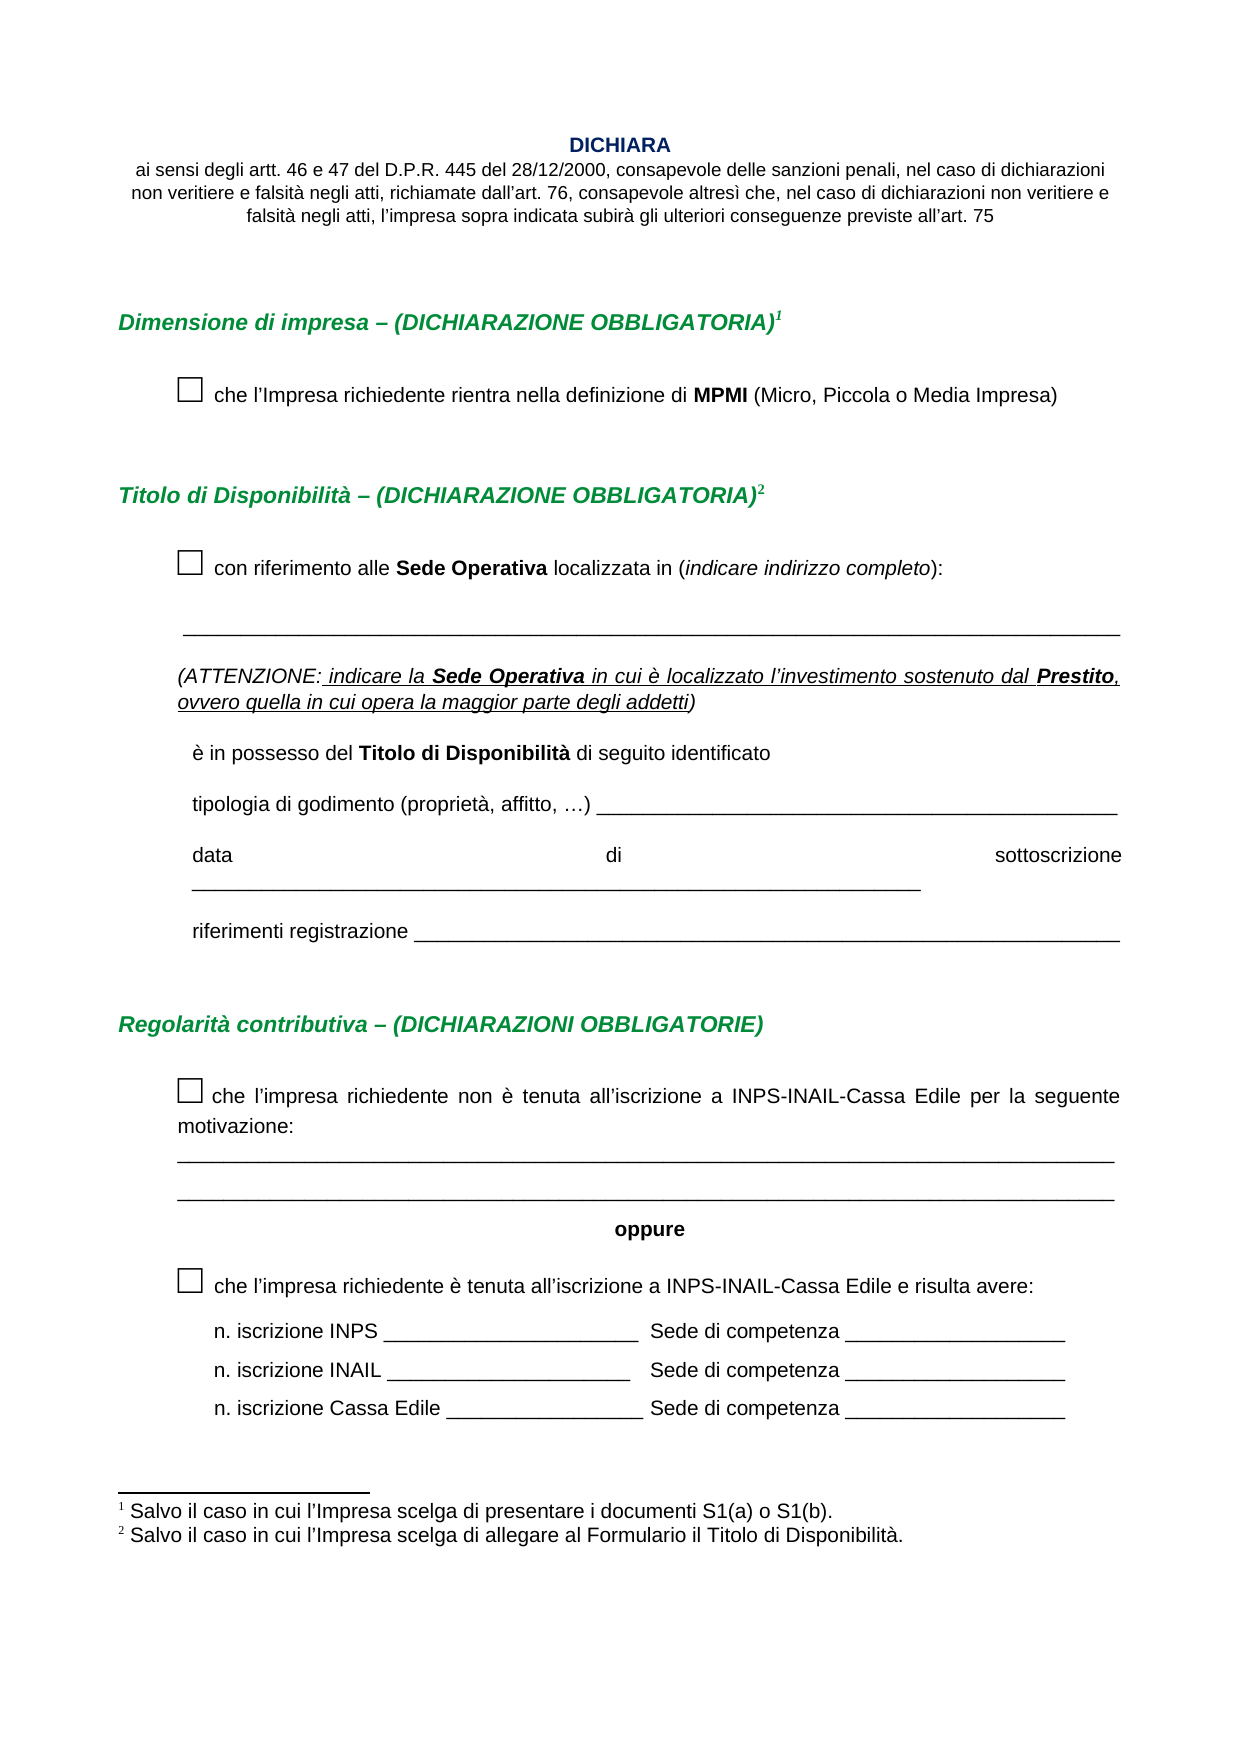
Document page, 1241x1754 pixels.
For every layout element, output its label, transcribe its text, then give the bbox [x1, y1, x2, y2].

text oppure [177, 1217, 1122, 1241]
text tipologia di godimento (proprietà, affitto, …) _____________________________________________ [192, 792, 1122, 816]
text riferimenti registrazione _____________________________________________________________ [192, 919, 1122, 943]
text (ATTENZIONE: indicare la Sede Operativa in cui è localizzato l’investimento sostenuto dal Prestito, ovvero quella in cui opera la maggior parte degli addetti) [177, 664, 1122, 714]
text n. iscrizione INAIL _____________________ Sede di competenza ___________________ [177, 1357, 1122, 1381]
text n. iscrizione INPS ______________________ Sede di competenza ___________________ [177, 1319, 1122, 1343]
text n. iscrizione Cassa Edile _________________ Sede di competenza ___________________ [177, 1396, 1122, 1420]
text □ che l’Impresa richiedente rientra nella definizione di MPMI (Micro, Piccola o Media Impresa) [177, 363, 1122, 411]
text □ che l’impresa richiedente non è tenuta all’iscrizione a INPS-INAIL-Cassa Edile per la seguente motivazione: _________________________________________________________________________________ [177, 1064, 1122, 1164]
text DICHIARA [118, 133, 1122, 157]
text _________________________________________________________________________________ [177, 1178, 1122, 1202]
text è in possesso del Titolo di Disponibilità di seguito identificato [192, 741, 1122, 765]
text Titolo di Disponibilità – (DICHIARAZIONE OBBLIGATORIA) [118, 481, 1122, 509]
text Dimensione di impresa – (DICHIARAZIONE OBBLIGATORIA) [118, 307, 1122, 336]
text Regolarità contributiva – (DICHIARAZIONI OBBLIGATORIE) [118, 1011, 1122, 1037]
text □ con riferimento alle Sede Operativa localizzata in (indicare indirizzo completo): [177, 537, 1122, 584]
text _________________________________________________________________________________ [177, 613, 1122, 637]
text □ che l’impresa richiedente è tenuta all’iscrizione a INPS-INAIL-Cassa Edile e risulta avere: [177, 1255, 1122, 1303]
text data di sottoscrizione _______________________________________________________________ [192, 842, 1122, 892]
text ai sensi degli artt. 46 e 47 del D.P.R. 445 del 28/12/2000, consapevole delle sanzioni penali, nel caso di dichiarazioni non veritiere e falsità negli atti, richiamate dall’art. 76, consapevole altresì che, nel caso di dichiarazioni non veritiere e falsità negli atti, l’impresa sopra indicata subirà gli ulteriori conseguenze previste all’art. 75 [118, 159, 1122, 227]
